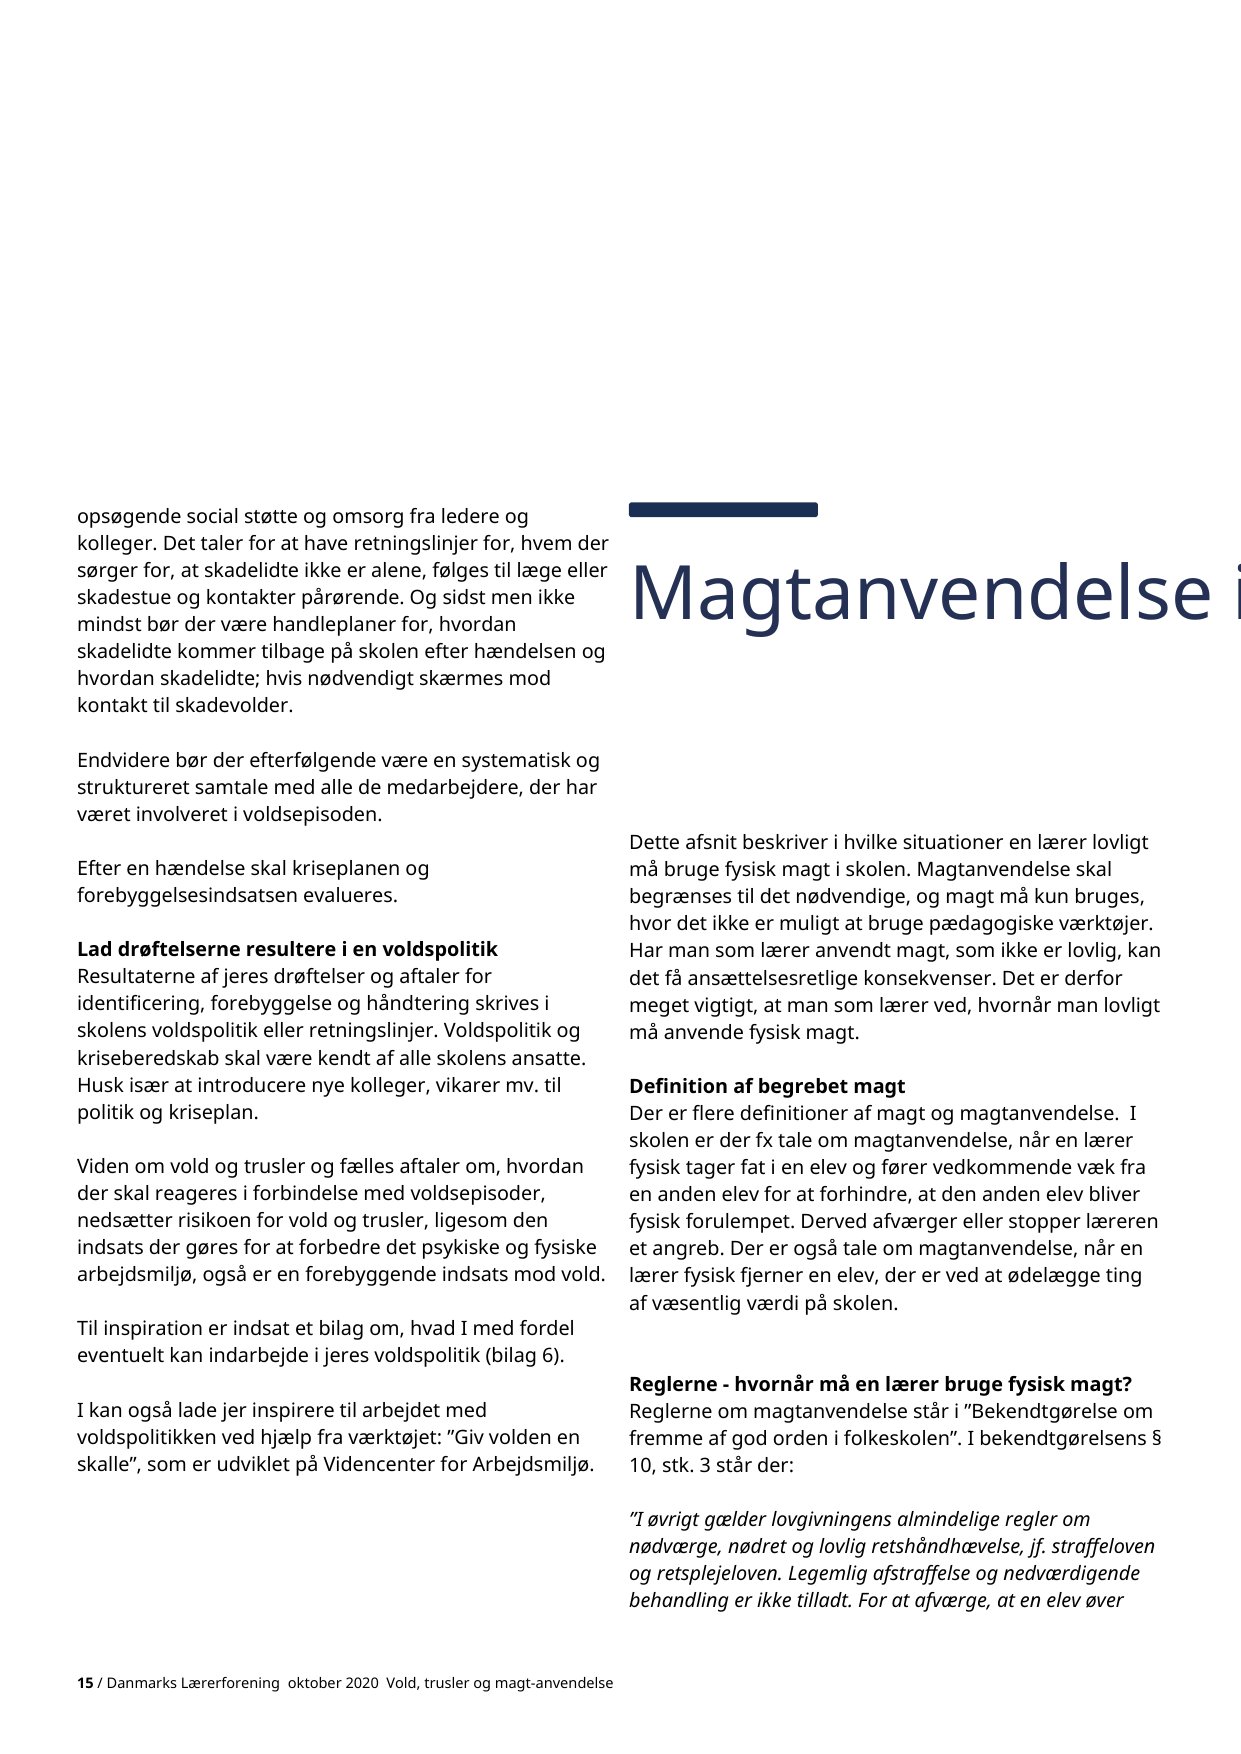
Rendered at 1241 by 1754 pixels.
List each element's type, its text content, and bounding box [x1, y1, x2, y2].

text Til inspiration er indsat et bilag om, hvad I med fordel eventuelt kan indarbejde i jeres voldspolitik (bilag 6). [77, 1314, 611, 1369]
text Reglerne om magtanvendelse står i ”Bekendtgørelse om fremme af god orden i folkeskolen”. I bekendtgørelsens § 10, stk. 3 står der: [629, 1397, 1163, 1478]
text Lad drøftelserne resultere i en voldspolitik [77, 935, 611, 962]
text Har man som lærer anvendt magt, som ikke er lovlig, kan det få ansættelsesretlige konsekvenser. Det er derfor meget vigtigt, at man som lærer ved, hvornår man lovligt må anvende fysisk magt. [629, 937, 1163, 1045]
text Definition af begrebet magt Der er flere definitioner af magt og magtanvendelse. I skolen er der fx tale om magtanvendelse, når en lærer fysisk tager fat i en elev og fører vedkommende væk fra en anden elev for at forhindre, at den anden elev bliver fysisk forulempet. Derved afværger eller stopper læreren et angreb. Der er også tale om magtanvendelse, når en lærer fysisk fjerner en elev, der er ved at ødelægge ting af væsentlig værdi på skolen. [629, 1072, 1163, 1316]
text Dette afsnit beskriver i hvilke situationer en lærer lovligt må bruge fysisk magt i skolen. Magtanvendelse skal begrænses til det nødvendige, og magt må kun bruges, hvor det ikke er muligt at bruge pædagogiske værktøjer. [629, 828, 1163, 937]
text Viden om vold og trusler og fælles aftaler om, hvordan der skal reageres i forbindelse med voldsepisoder, nedsætter risikoen for vold og trusler, ligesom den indsats der gøres for at forbedre det psykiske og fysiske arbejdsmiljø, også er en forebyggende indsats mod vold. [77, 1152, 611, 1287]
subtitle Reglerne - hvornår må en lærer bruge fysisk magt? [629, 1343, 1163, 1397]
text I kan også lade jer inspirere til arbejdet med voldspolitikken ved hjælp fra værktøjet: ”Giv volden en skalle”, som er udviklet på Videncenter for Arbejdsmiljø. [77, 1396, 611, 1477]
text Resultaterne af jeres drøftelser og aftaler for identificering, forebyggelse og håndtering skrives i skolens voldspolitik eller retningslinjer. Voldspolitik og kriseberedskab skal være kendt af alle skolens ansatte. Husk især at introducere nye kolleger, vikarer mv. til politik og kriseplan. [77, 962, 611, 1125]
text Endvidere bør der efterfølgende være en systematisk og struktureret samtale med alle de medarbejdere, der har været involveret i voldsepisoden. [77, 746, 611, 827]
table_header Magtanvendelse i skolen [629, 502, 1240, 828]
text Efter en hændelse skal kriseplanen og forebyggelsesindsatsen evalueres. [77, 854, 611, 908]
